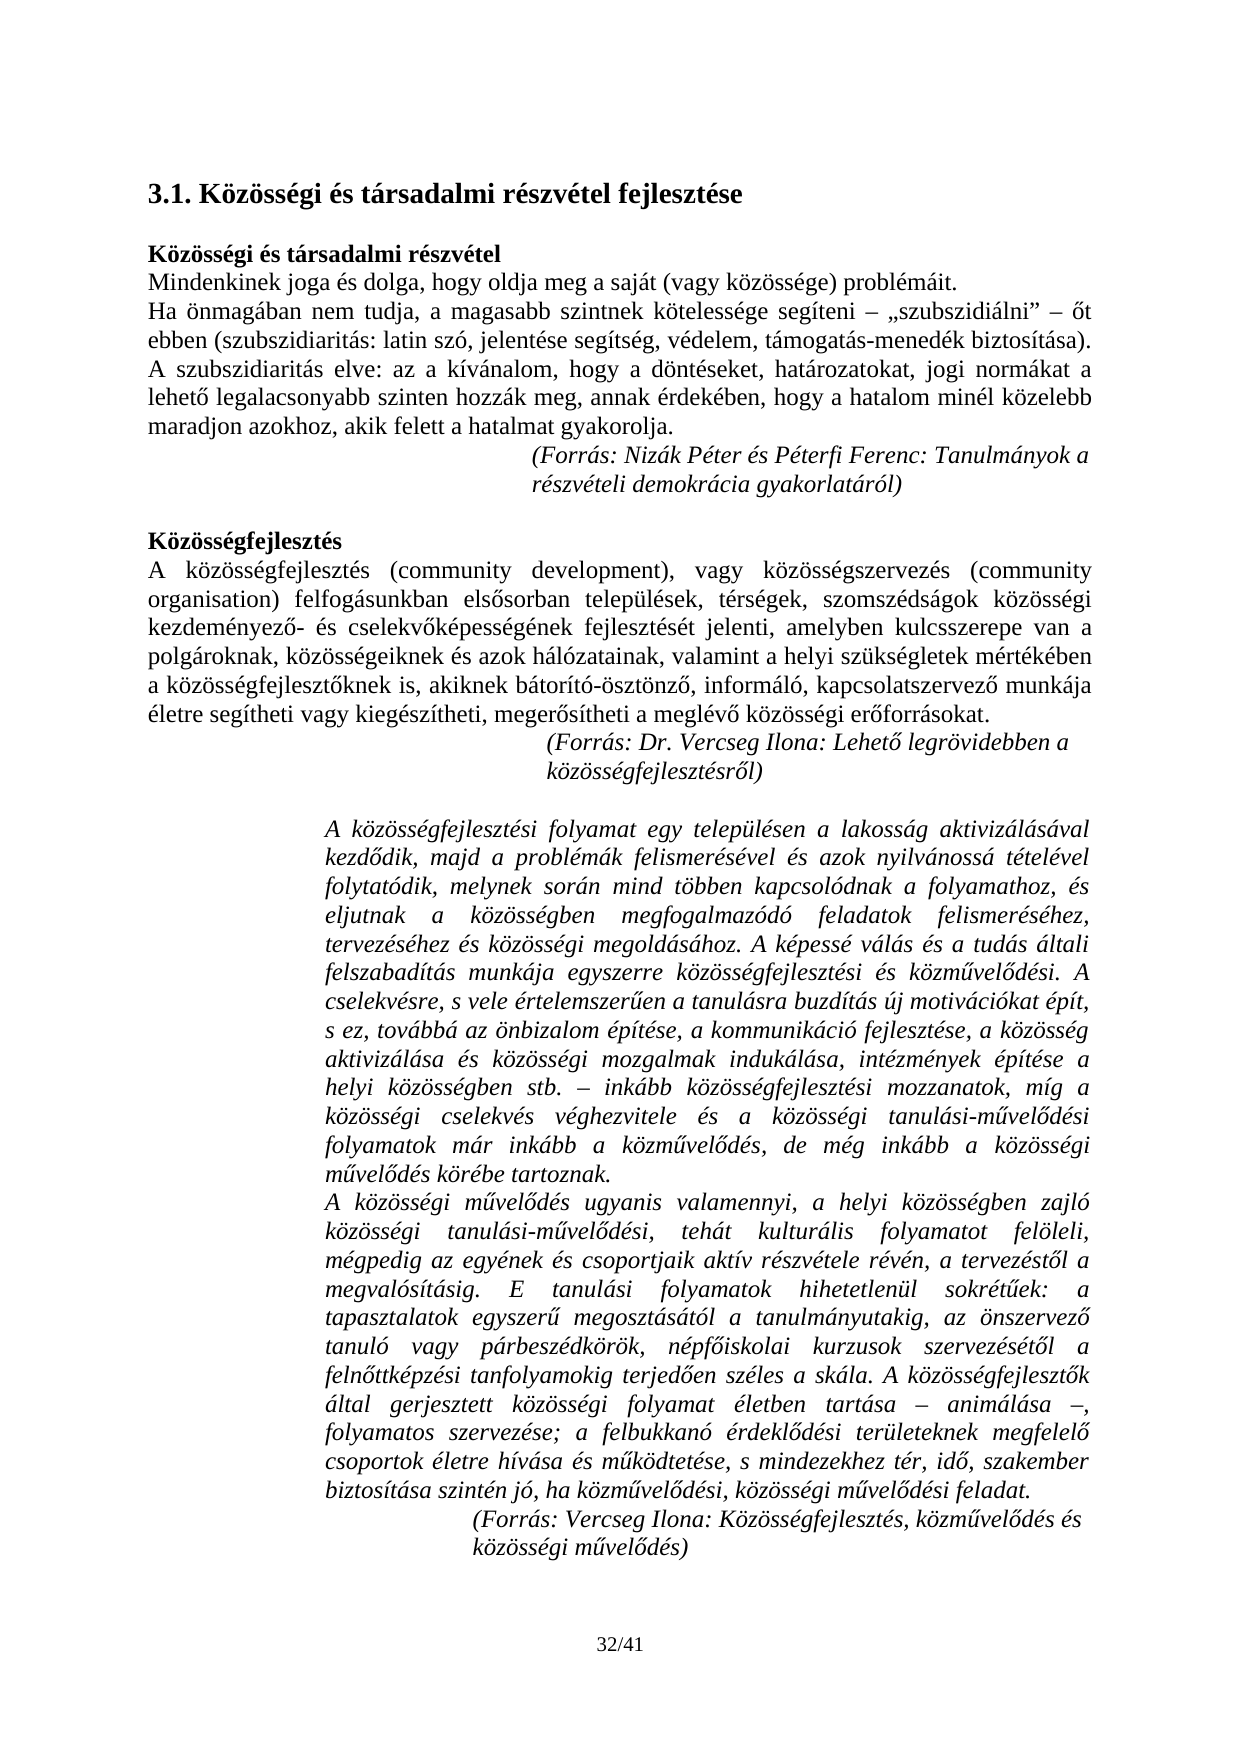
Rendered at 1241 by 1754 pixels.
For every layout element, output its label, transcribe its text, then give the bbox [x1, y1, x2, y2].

subtitle 3.1. Közösségi és társadalmi részvétel fejlesztése [148, 176, 1093, 210]
text (Forrás: Vercseg Ilona: Közösségfejlesztés, közművelődés és közösségi művelődés) [472, 1504, 1093, 1561]
text A közösségfejlesztés (community development), vagy közösségszervezés (community organisation) felfogásunkban elsősorban települések, térségek, szomszédságok közösségi kezdeményező- és cselekvőképességének fejlesztését jelenti, amelyben kulcsszerepe van a polgároknak, közösségeiknek és azok hálózatainak, valamint a helyi szükségletek mértékében a közösségfejlesztőknek is, akiknek bátorító-ösztönző, informáló, kapcsolatszervező munkája életre segítheti vagy kiegészítheti, megerősítheti a meglévő közösségi erőforrásokat. [148, 555, 1093, 727]
text Közösségi és társadalmi részvétel [148, 239, 1093, 267]
text Közösségfejlesztés [148, 526, 1093, 555]
text Mindenkinek joga és dolga, hogy oldja meg a saját (vagy közössége) problémáit. [148, 267, 1093, 296]
text A közösségfejlesztési folyamat egy településen a lakosság aktivizálásával kezdődik, majd a problémák felismerésével és azok nyilvánossá tételével folytatódik, melynek során mind többen kapcsolódnak a folyamathoz, és eljutnak a közösségben megfogalmazódó feladatok felismeréséhez, tervezéséhez és közösségi megoldásához. A képessé válás és a tudás általi felszabadítás munkája egyszerre közösségfejlesztési és közművelődési. A cselekvésre, s vele értelemszerűen a tanulásra buzdítás új motivációkat épít, s ez, továbbá az önbizalom építése, a kommunikáció fejlesztése, a közösség aktivizálása és közösségi mozgalmak indukálása, intézmények építése a helyi közösségben stb. – inkább közösségfejlesztési mozzanatok, míg a közösségi cselekvés véghezvitele és a közösségi tanulási-művelődési folyamatok már inkább a közművelődés, de még inkább a közösségi művelődés körébe tartoznak. [325, 814, 1093, 1187]
text (Forrás: Nizák Péter és Péterfi Ferenc: Tanulmányok a részvételi demokrácia gyakorlatáról) [532, 440, 1093, 497]
text (Forrás: Dr. Vercseg Ilona: Lehető legrövidebben a közösségfejlesztésről) [546, 727, 1093, 785]
text A közösségi művelődés ugyanis valamennyi, a helyi közösségben zajló közösségi tanulási-művelődési, tehát kulturális folyamatot felöleli, mégpedig az egyének és csoportjaik aktív részvétele révén, a tervezéstől a megvalósításig. E tanulási folyamatok hihetetlenül sokrétűek: a tapasztalatok egyszerű megosztásától a tanulmányutakig, az önszervező tanuló vagy párbeszédkörök, népfőiskolai kurzusok szervezésétől a felnőttképzési tanfolyamokig terjedően széles a skála. A közösségfejlesztők által gerjesztett közösségi folyamat életben tartása – animálása –, folyamatos szervezése; a felbukkanó érdeklődési területeknek megfelelő csoportok életre hívása és működtetése, s mindezekhez tér, idő, szakember biztosítása szintén jó, ha közművelődési, közösségi művelődési feladat. [325, 1187, 1093, 1504]
text Ha önmagában nem tudja, a magasabb szintnek kötelessége segíteni – „szubszidiálni” – őt ebben (szubszidiaritás: latin szó, jelentése segítség, védelem, támogatás-menedék biztosítása). A szubszidiaritás elve: az a kívánalom, hogy a döntéseket, határozatokat, jogi normákat a lehető legalacsonyabb szinten hozzák meg, annak érdekében, hogy a hatalom minél közelebb maradjon azokhoz, akik felett a hatalmat gyakorolja. [148, 296, 1093, 440]
